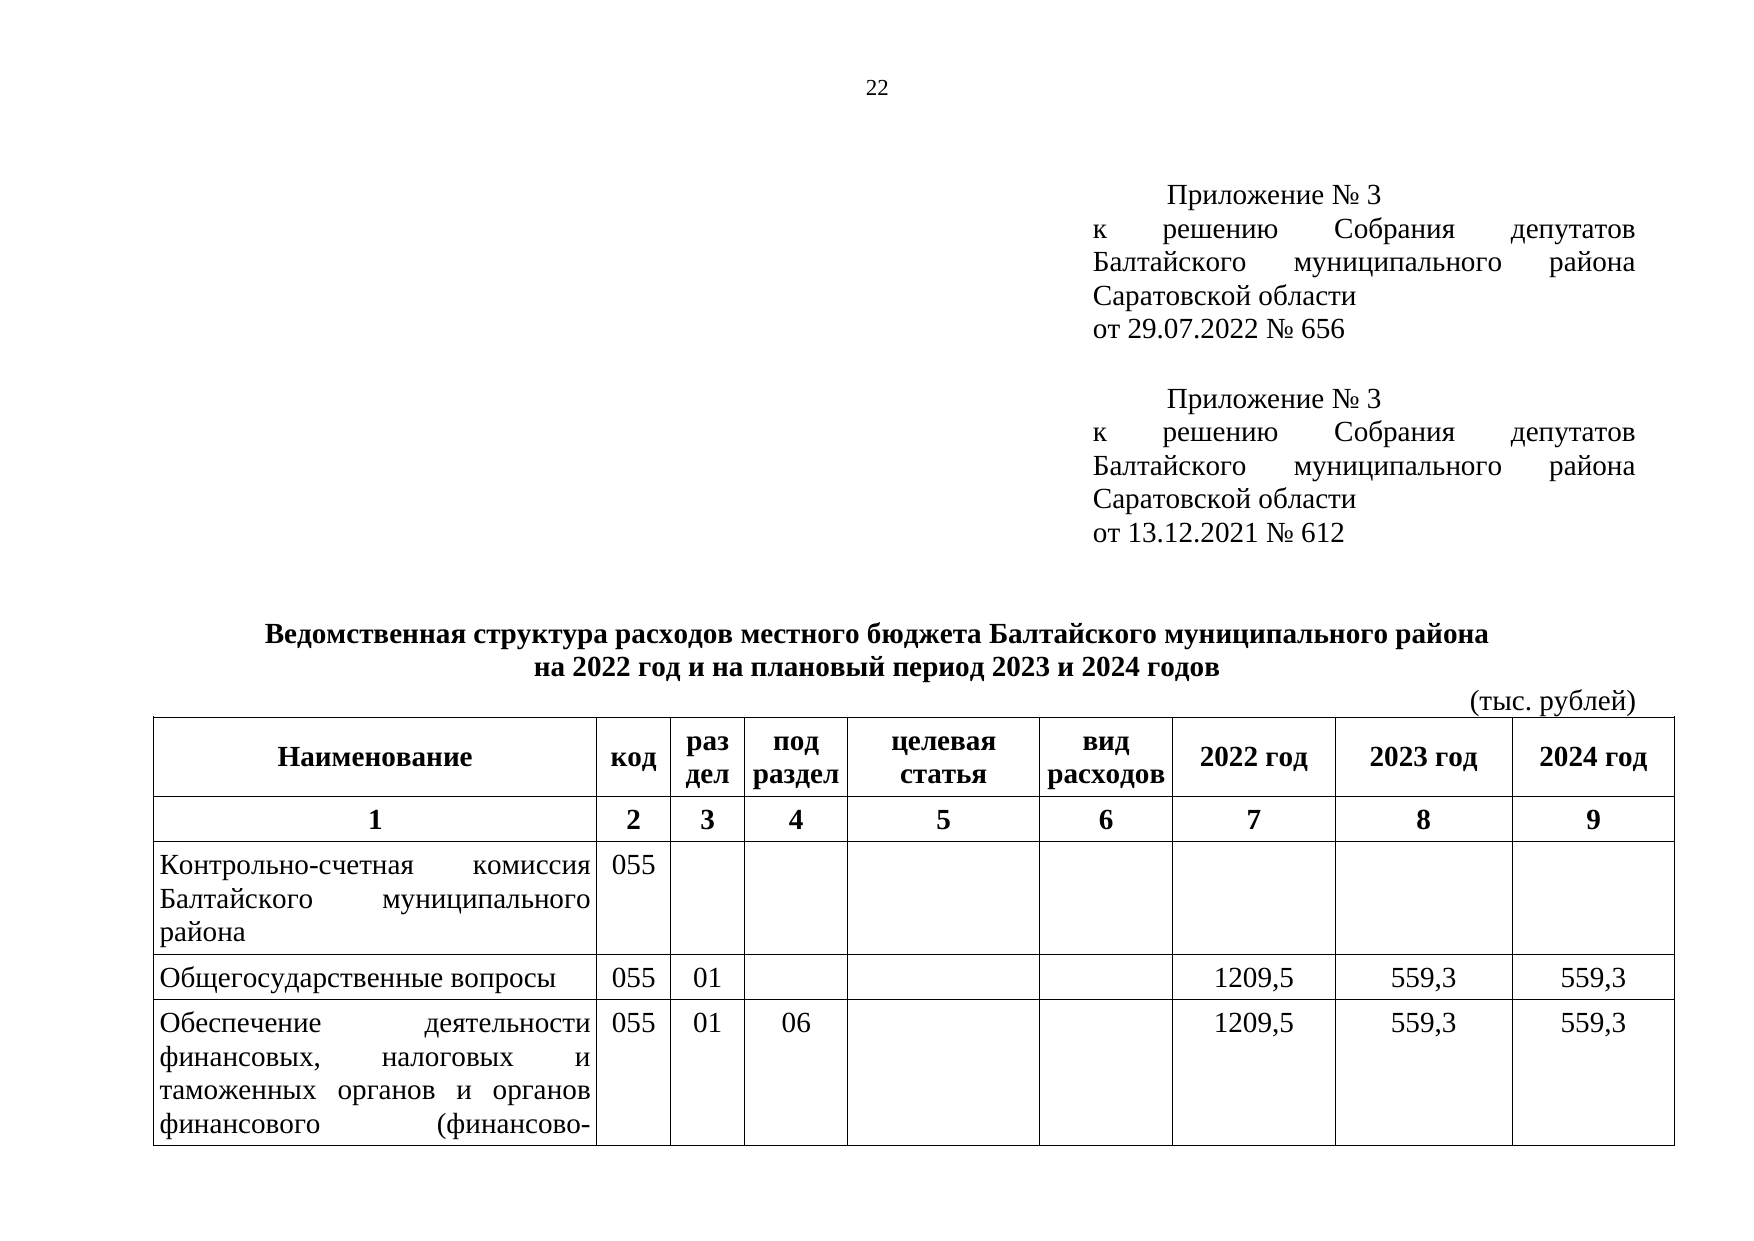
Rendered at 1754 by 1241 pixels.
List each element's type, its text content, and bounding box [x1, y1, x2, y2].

table_cell Контрольно-счетная комиссия Балтайского муниципального района [154, 842, 596, 954]
text от 29.07.2022 № 656 [1093, 311, 1636, 345]
table_cell [671, 842, 744, 954]
table_cell 1 [154, 797, 596, 841]
table_cell 559,3 [1336, 955, 1512, 999]
text к решению Собрания депутатов Балтайского муниципального района Саратовской области [1093, 211, 1636, 311]
table_cell 6 [1040, 797, 1172, 841]
table_cell 01 [671, 955, 744, 999]
table_cell [1040, 1000, 1172, 1145]
table_cell [1513, 842, 1674, 954]
table_cell Общегосударственные вопросы [154, 955, 596, 999]
table_cell 559,3 [1336, 1000, 1512, 1145]
table_header целевая статья [848, 718, 1039, 796]
table_cell [848, 842, 1039, 954]
table_cell 055 [597, 955, 670, 999]
table_cell 055 [597, 842, 670, 954]
table_cell 2 [597, 797, 670, 841]
table_header 2023 год [1336, 718, 1512, 796]
table_header 2022 год [1173, 718, 1335, 796]
table_header под раздел [745, 718, 847, 796]
text Ведомственная структура расходов местного бюджета Балтайского муниципального района [118, 616, 1636, 649]
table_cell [154, 1000, 596, 1145]
table_cell 1209,5 [1173, 955, 1335, 999]
text Приложение № 3 [1093, 381, 1636, 414]
table_cell 4 [745, 797, 847, 841]
table_header вид расходов [1040, 718, 1172, 796]
table_header 2024 год [1513, 718, 1674, 796]
table_cell 06 [745, 1000, 847, 1145]
text (тыс. рублей) [118, 683, 1636, 716]
table_cell 3 [671, 797, 744, 841]
table_cell [1040, 842, 1172, 954]
table_cell 5 [848, 797, 1039, 841]
table_cell 8 [1336, 797, 1512, 841]
text Приложение № 3 [1093, 177, 1636, 211]
table_header раз дел [671, 718, 744, 796]
table_cell 01 [671, 1000, 744, 1145]
table_cell [848, 1000, 1039, 1145]
table_cell [848, 955, 1039, 999]
table_header Наименование [154, 718, 596, 796]
table_cell 1209,5 [1173, 1000, 1335, 1145]
table_cell [1040, 955, 1172, 999]
text к решению Собрания депутатов Балтайского муниципального района Саратовской области [1093, 414, 1636, 515]
table_cell [1173, 842, 1335, 954]
text на 2022 год и на плановый период 2023 и 2024 годов [118, 649, 1636, 683]
table_cell 7 [1173, 797, 1335, 841]
table_cell [745, 842, 847, 954]
text от 13.12.2021 № 612 [1093, 515, 1636, 549]
table_cell [745, 955, 847, 999]
table_cell 559,3 [1513, 955, 1674, 999]
table_cell [1336, 842, 1512, 954]
table_cell 9 [1513, 797, 1674, 841]
table_cell 559,3 [1513, 1000, 1674, 1145]
table_cell 055 [597, 1000, 670, 1145]
table_header код [597, 718, 670, 796]
